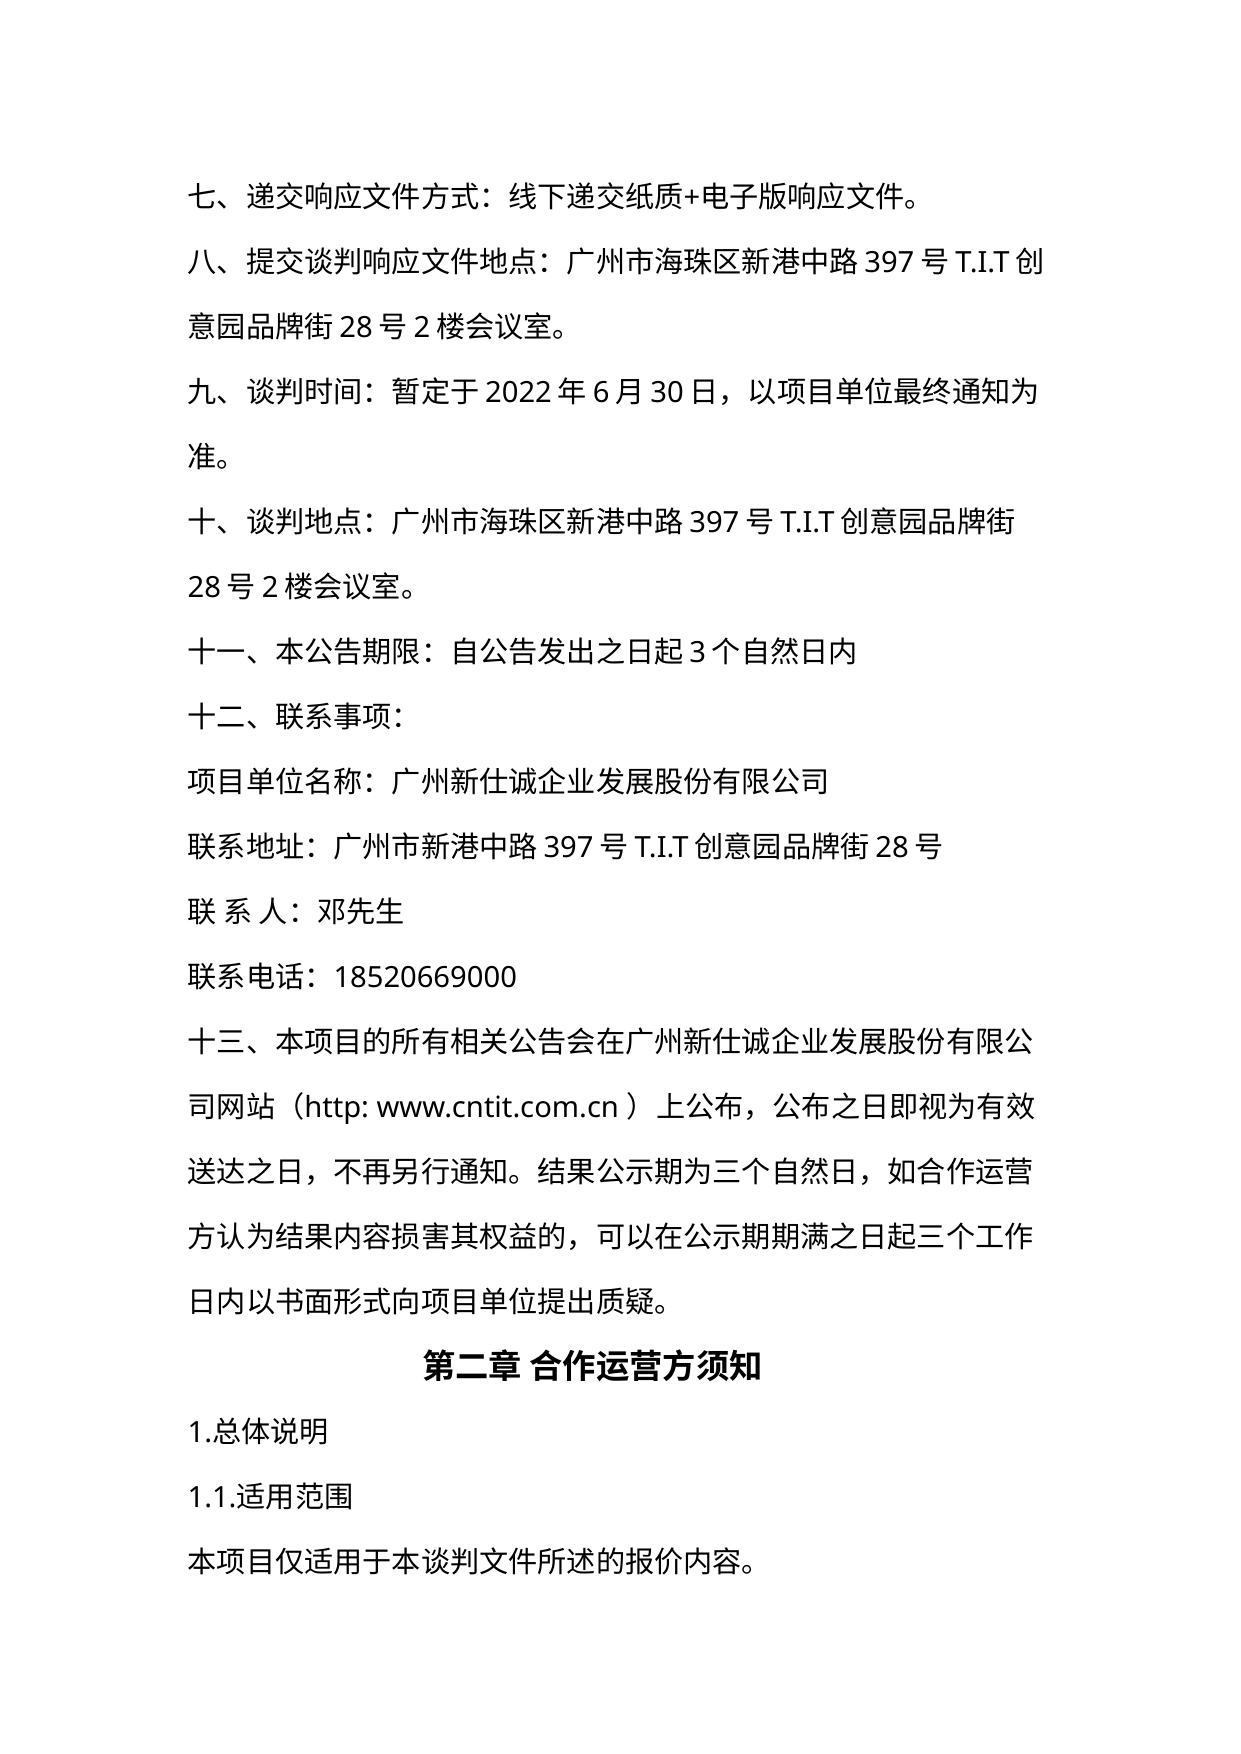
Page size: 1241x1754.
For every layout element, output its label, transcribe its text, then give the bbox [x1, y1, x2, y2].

list 本公告期限：自公告发出之日起3个自然日内 [187, 617, 1053, 682]
text 联系电话：18520669000 [187, 942, 1053, 1007]
list 本项目的所有相关公告会在广州新仕诚企业发展股份有限公司网站（http: www.cntit.com.cn ）上公布，公布之日即视为有效送达之日，不再另行通知。结果公示期为三个自然日，如合作运营方认为结果内容损害其权益的，可以在公示期期满之日起三个工作日内以书面形式向项目单位提出质疑。 [187, 1007, 1053, 1332]
list 联系事项： [187, 682, 1053, 747]
list 谈判时间：暂定于2022年6月30日，以项目单位最终通知为准。 [187, 357, 1053, 487]
text 第二章 合作运营方须知 [187, 1332, 1053, 1397]
text 1.1.适用范围 [187, 1462, 1053, 1527]
list 递交响应文件方式：线下递交纸质+电子版响应文件。 [187, 162, 1053, 227]
text 项目单位名称：广州新仕诚企业发展股份有限公司 [187, 747, 1053, 812]
list 提交谈判响应文件地点：广州市海珠区新港中路397号T.I.T创意园品牌街28号2楼会议室。 [187, 227, 1053, 357]
text 联 系 人：邓先生 [187, 877, 1053, 942]
text 1.总体说明 [187, 1397, 1053, 1462]
text 联系地址：广州市新港中路397号T.I.T创意园品牌街28号 [187, 812, 1053, 877]
text 本项目仅适用于本谈判文件所述的报价内容。 [187, 1527, 1053, 1592]
list 谈判地点：广州市海珠区新港中路397号T.I.T创意园品牌街28号2楼会议室。 [187, 487, 1053, 617]
